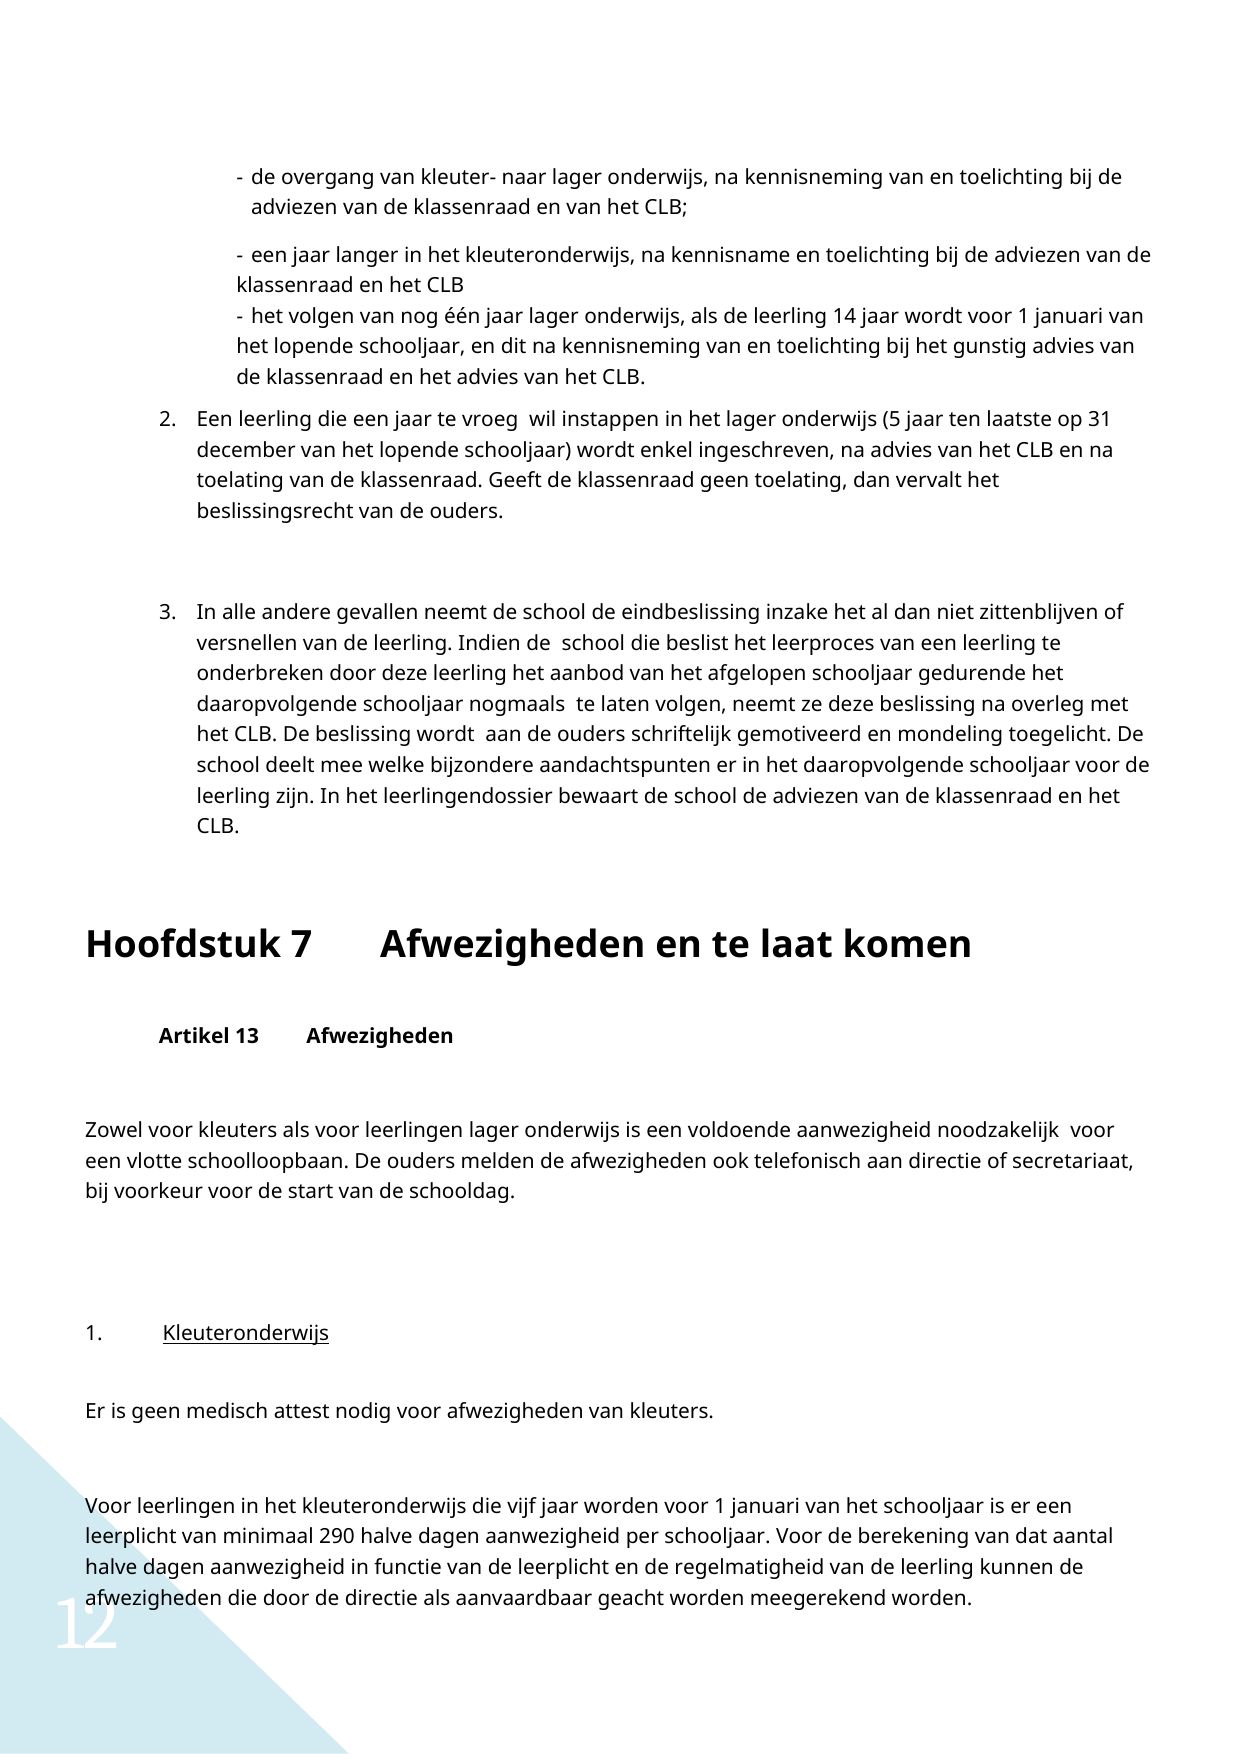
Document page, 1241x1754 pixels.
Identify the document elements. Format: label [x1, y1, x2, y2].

table_header [74, 148, 1166, 1611]
